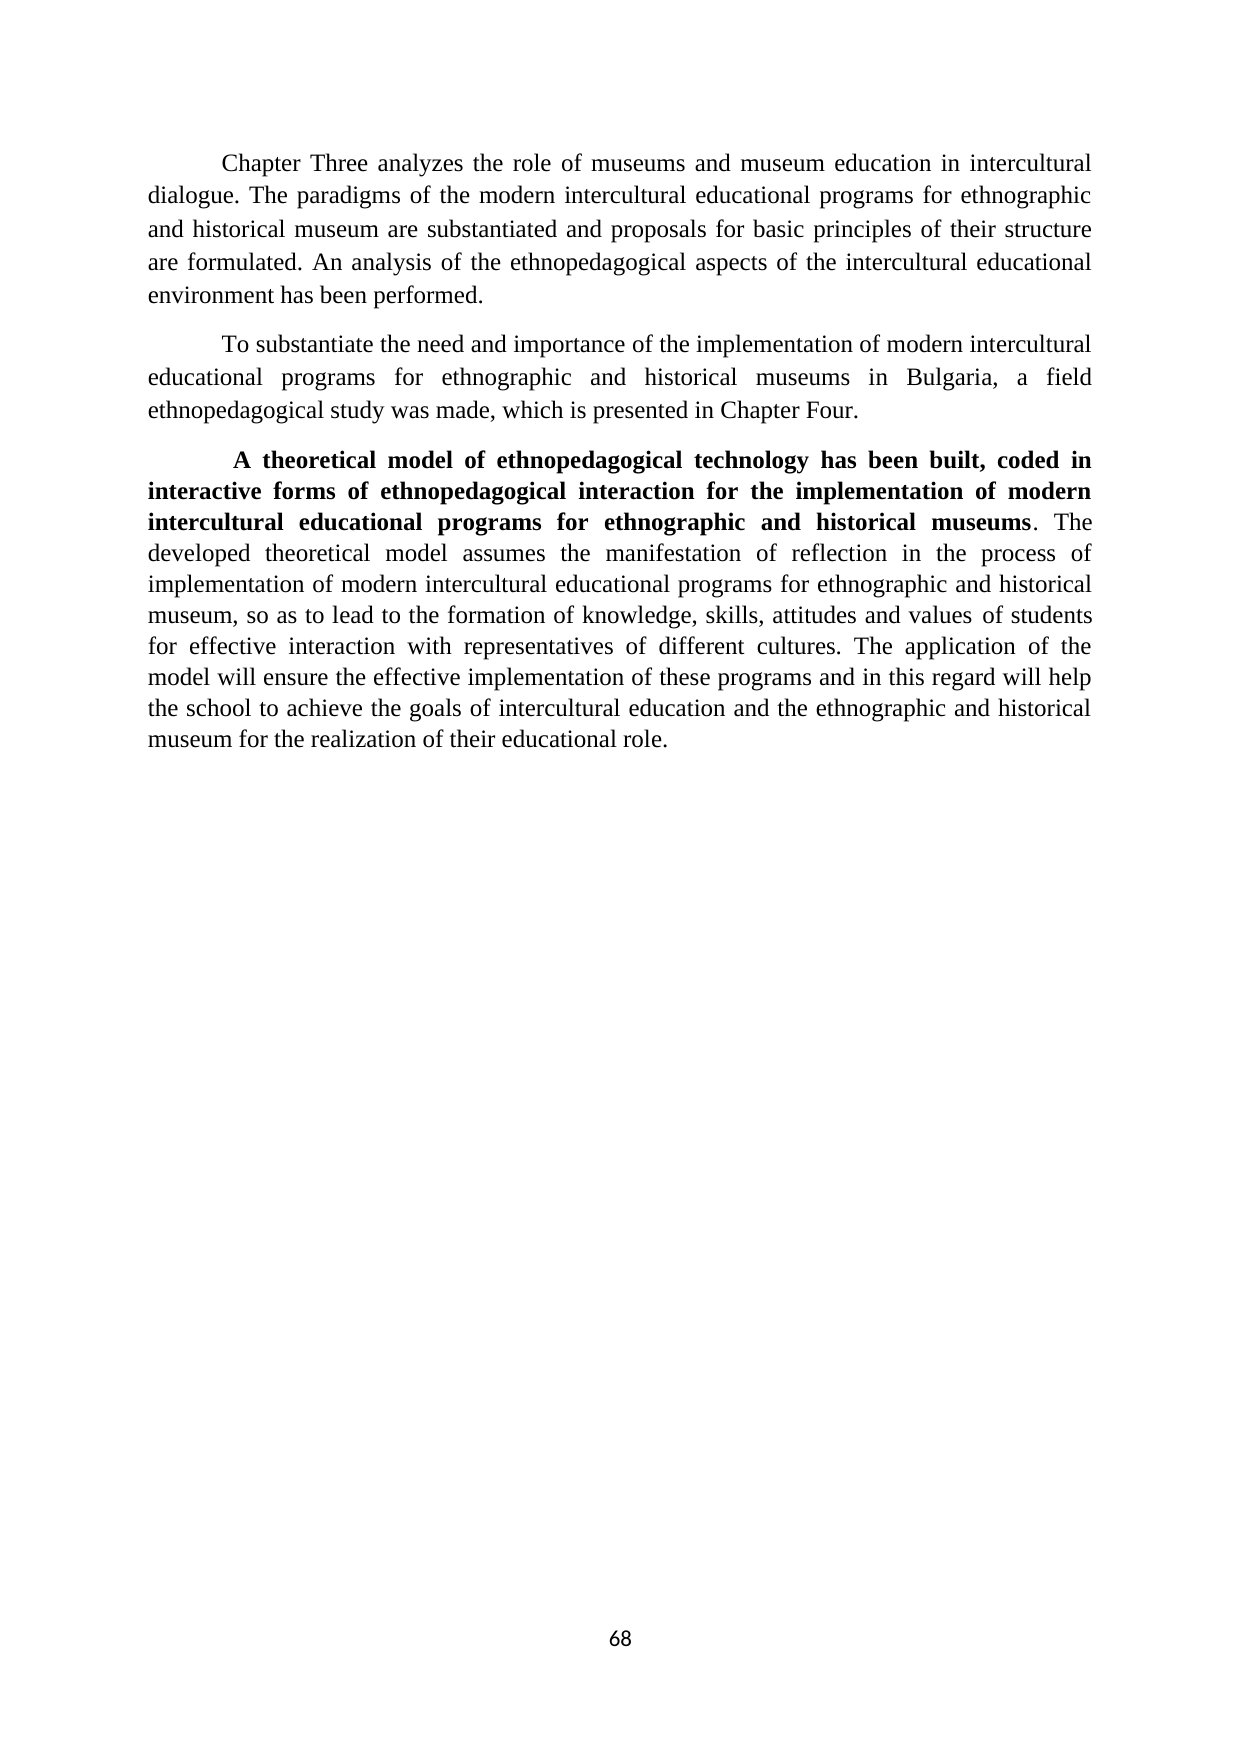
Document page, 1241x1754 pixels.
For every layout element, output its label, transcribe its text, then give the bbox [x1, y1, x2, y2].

text A theoretical model of ethnopedagogical technology has been built, coded in interactive forms of ethnopedagogical interaction for the implementation of modern intercultural educational programs for ethnographic and historical museums. The developed theoretical model assumes the manifestation of reflection in the process of implementation of modern intercultural educational programs for ethnographic and historical museum, so as to lead to the formation of knowledge, skills, attitudes and values ​​of students for effective interaction with representatives of different cultures. The application of the model will ensure the effective implementation of these programs and in this regard will help the school to achieve the goals of intercultural education and the ethnographic and historical museum for the realization of their educational role. [148, 445, 1093, 753]
text Chapter Three analyzes the role of museums and museum education in intercultural dialogue. The paradigms of the modern intercultural educational programs for ethnographic and historical museum are substantiated and proposals for basic principles of their structure are formulated. An analysis of the ethnopedagogical aspects of the intercultural educational environment has been performed. [148, 148, 1093, 308]
text To substantiate the need and importance of the implementation of modern intercultural educational programs for ethnographic and historical museums in Bulgaria, a field ethnopedagogical study was made, which is presented in Chapter Four. [148, 329, 1093, 424]
